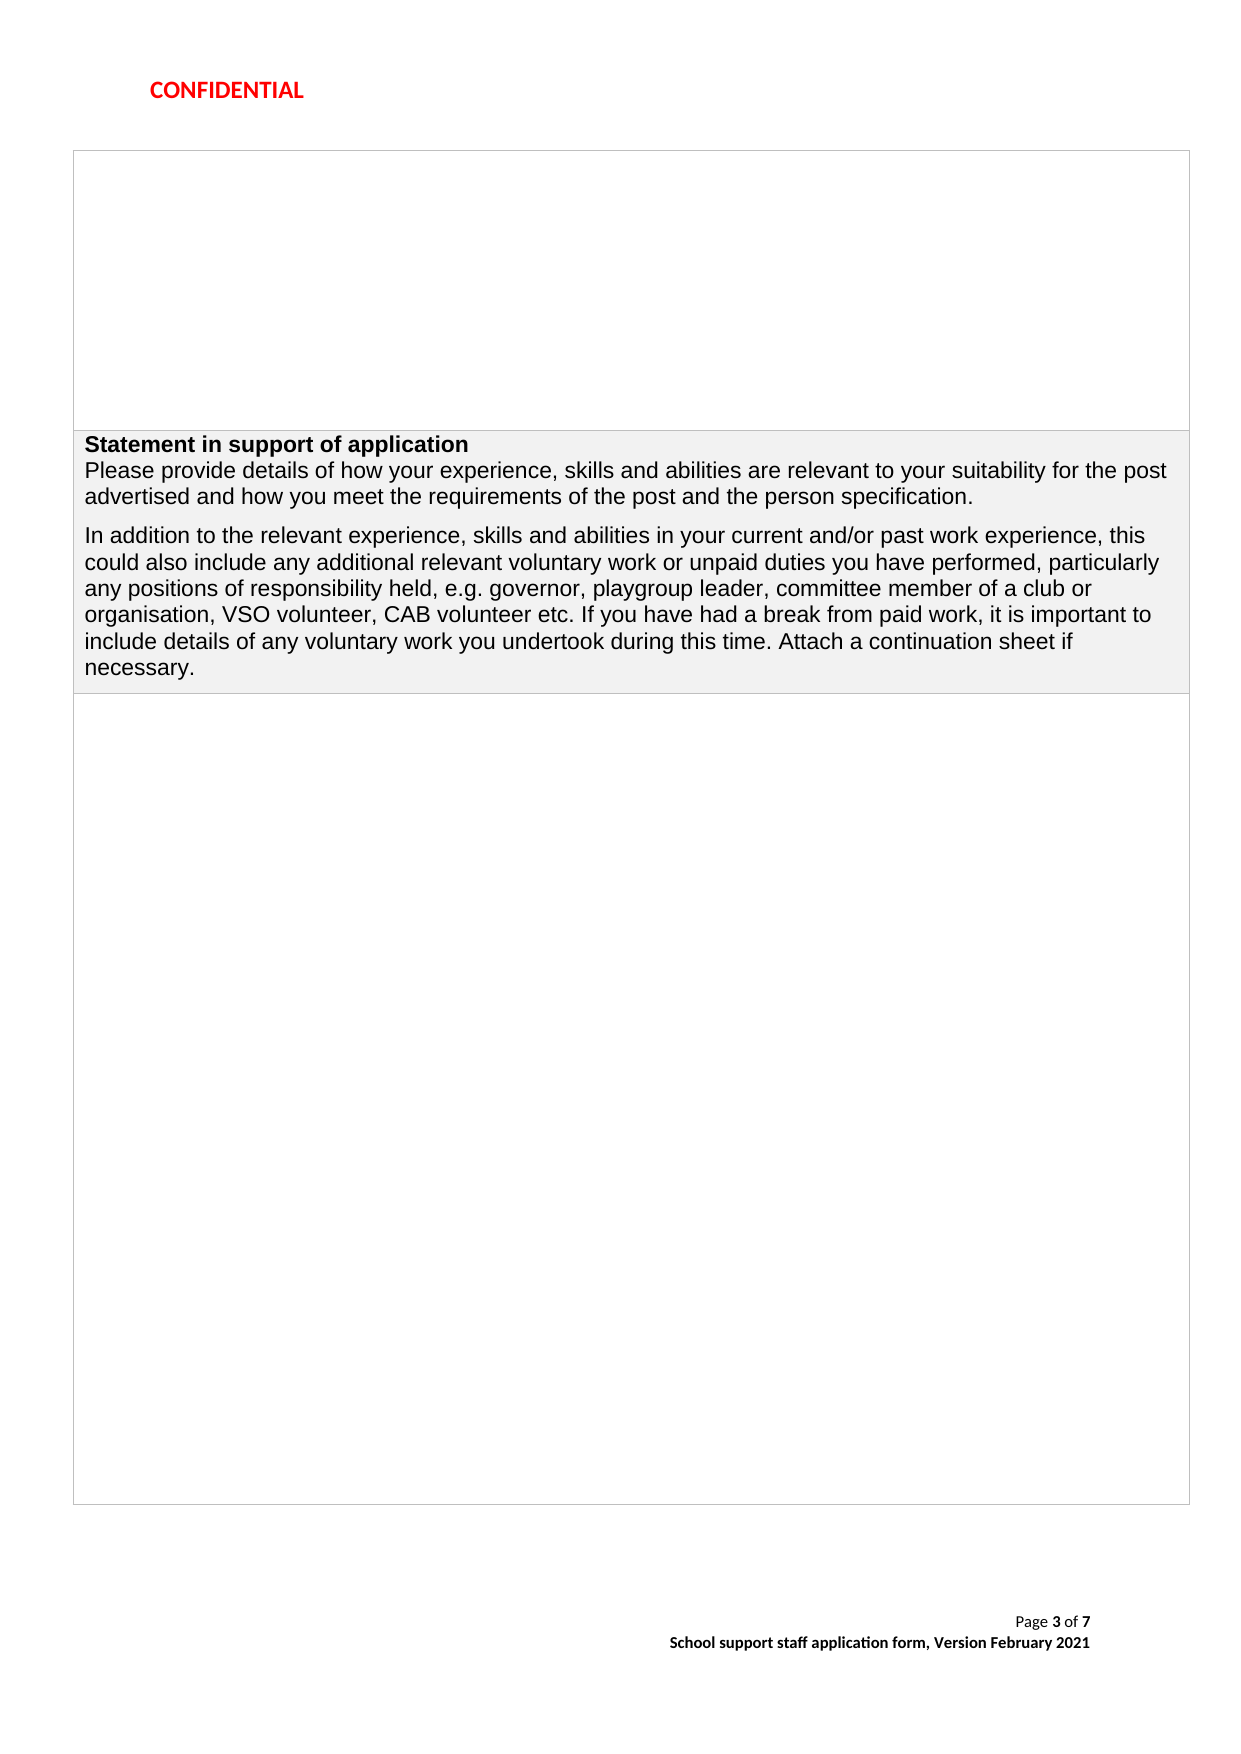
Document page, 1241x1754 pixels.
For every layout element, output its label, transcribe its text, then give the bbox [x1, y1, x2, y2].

table_cell [74, 151, 1189, 429]
table_cell [74, 694, 1189, 1504]
table_cell Statement in support of application Please provide details of how your experience, skills and abilities are relevant to your suitability for the post advertised and how you meet the requirements of the post and the person specification. In addition to the relevant experience, skills and abilities in your current and/or past work experience, this could also include any additional relevant voluntary work or unpaid duties you have performed, particularly any positions of responsibility held, e.g. governor, playgroup leader, committee member of a club or organisation, VSO volunteer, CAB volunteer etc. If you have had a break from paid work, it is important to include details of any voluntary work you undertook during this time. Attach a continuation sheet if necessary. [74, 431, 1189, 693]
